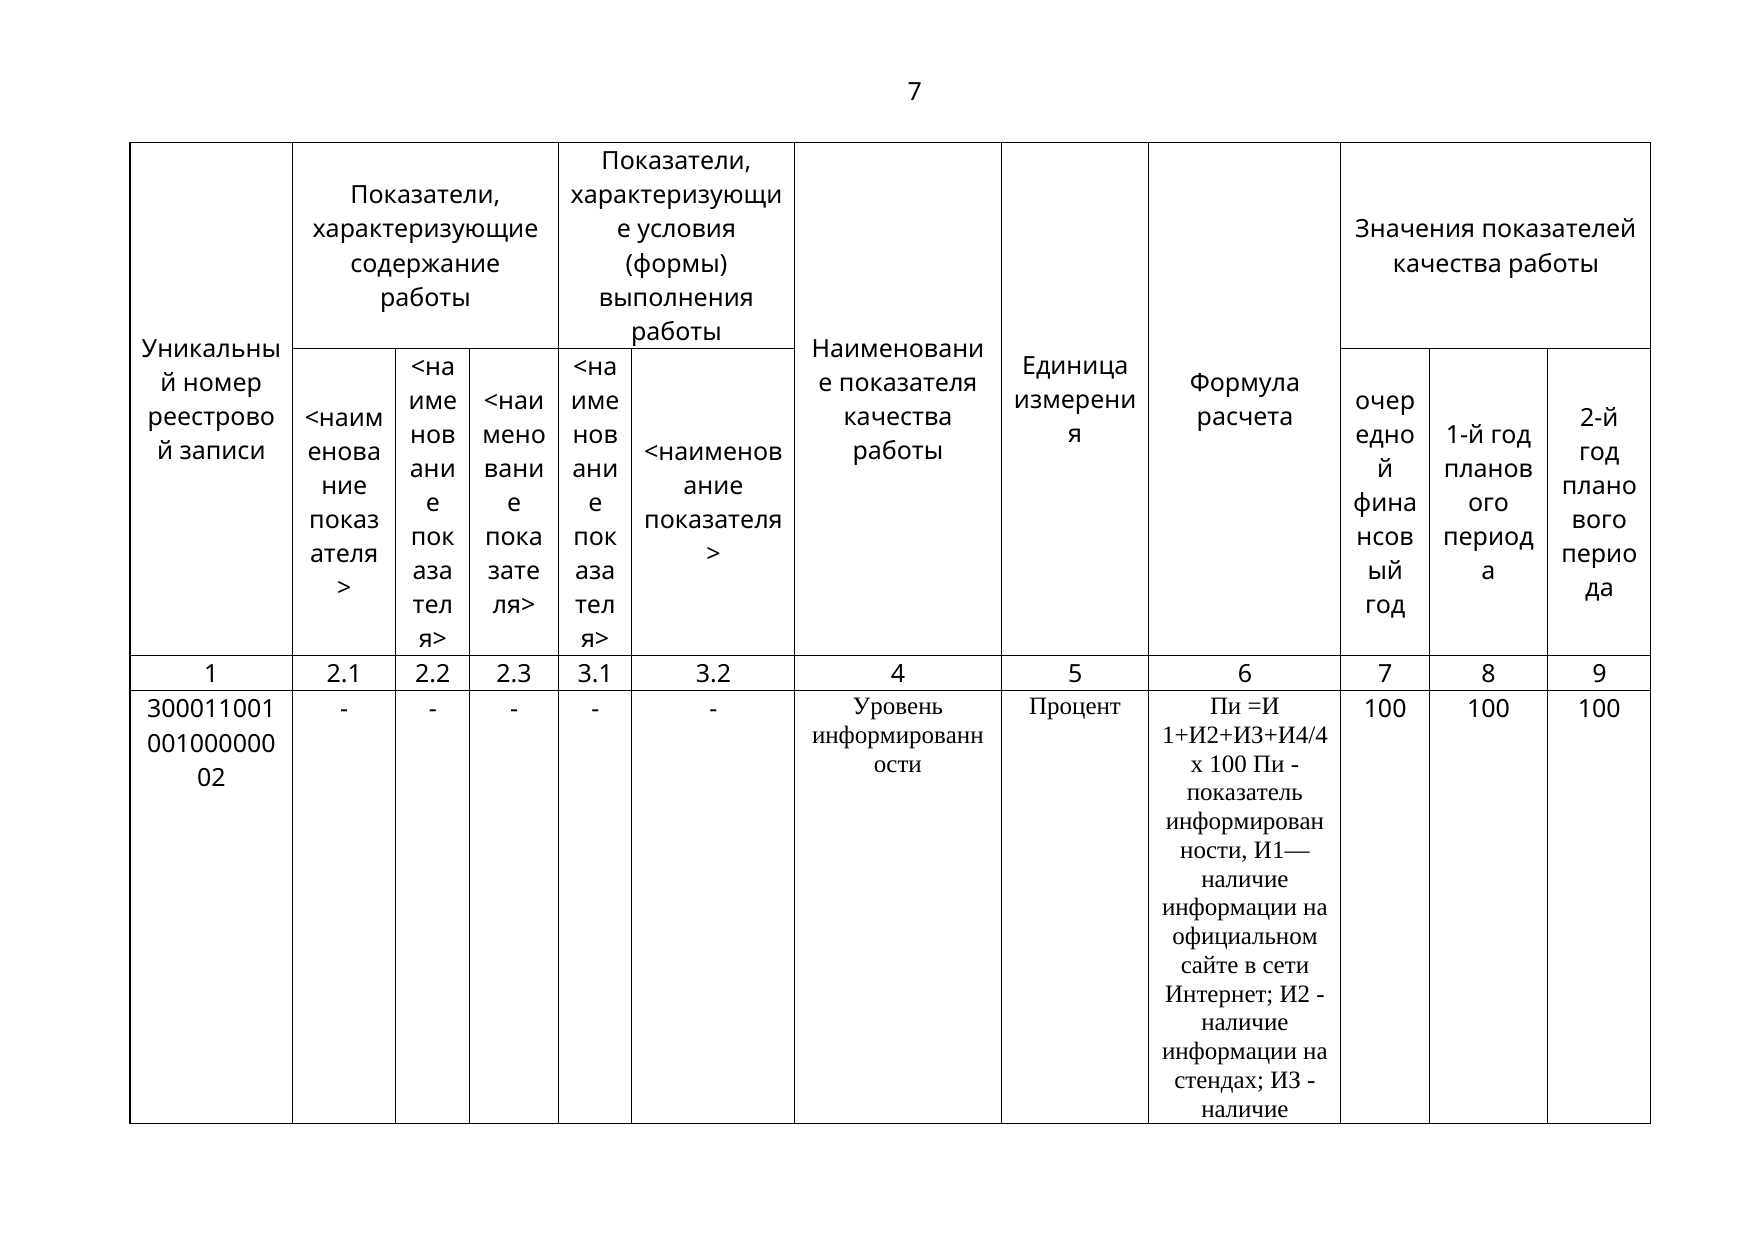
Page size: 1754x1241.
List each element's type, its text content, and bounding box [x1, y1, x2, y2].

table_cell 5 [1002, 656, 1148, 690]
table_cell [795, 691, 1001, 1122]
table_cell 100 [1341, 691, 1429, 1122]
table_header Показатели, характеризующие условия (формы) выполнения работы [559, 143, 794, 347]
table_cell 9 [1548, 656, 1650, 690]
table_cell - [293, 691, 395, 1122]
table_cell - [470, 691, 558, 1122]
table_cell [1149, 691, 1340, 1122]
table_cell очередной финансовый год [1341, 349, 1429, 655]
table_cell <наименование показателя> [559, 349, 631, 655]
table_cell - [396, 691, 469, 1122]
table_cell <наименование показателя> [293, 349, 395, 655]
table_header Показатели, характеризующие содержание работы [293, 143, 558, 347]
table_header Значения показателей качества работы [1341, 143, 1650, 347]
table_cell 2.1 [293, 656, 395, 690]
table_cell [131, 691, 292, 1122]
table_cell 2-й год планового периода [1548, 349, 1650, 655]
table_header Уникальный номер реестровой записи [131, 143, 292, 655]
table_cell <наименование показателя> [470, 349, 558, 655]
table_cell 100 [1548, 691, 1650, 1122]
table_cell 100 [1430, 691, 1547, 1122]
table_cell 7 [1341, 656, 1429, 690]
table_cell Процент [1002, 691, 1148, 1122]
table_cell <наименование показателя> [632, 349, 794, 655]
table_header Формула расчета [1149, 143, 1340, 655]
table_cell 1 [131, 656, 292, 690]
table_cell 2.2 [396, 656, 469, 690]
table_cell 3.2 [632, 656, 794, 690]
table_cell 4 [795, 656, 1001, 690]
table_cell 8 [1430, 656, 1547, 690]
table_cell 6 [1149, 656, 1340, 690]
table_cell - [632, 691, 794, 1122]
table_cell 2.3 [470, 656, 558, 690]
table_cell <наименование показателя> [396, 349, 469, 655]
table_header Наименование показателя качества работы [795, 143, 1001, 655]
table_header Единица измерения [1002, 143, 1148, 655]
table_cell 1-й год планового периода [1430, 349, 1547, 655]
table_cell 3.1 [559, 656, 631, 690]
table_cell - [559, 691, 631, 1122]
